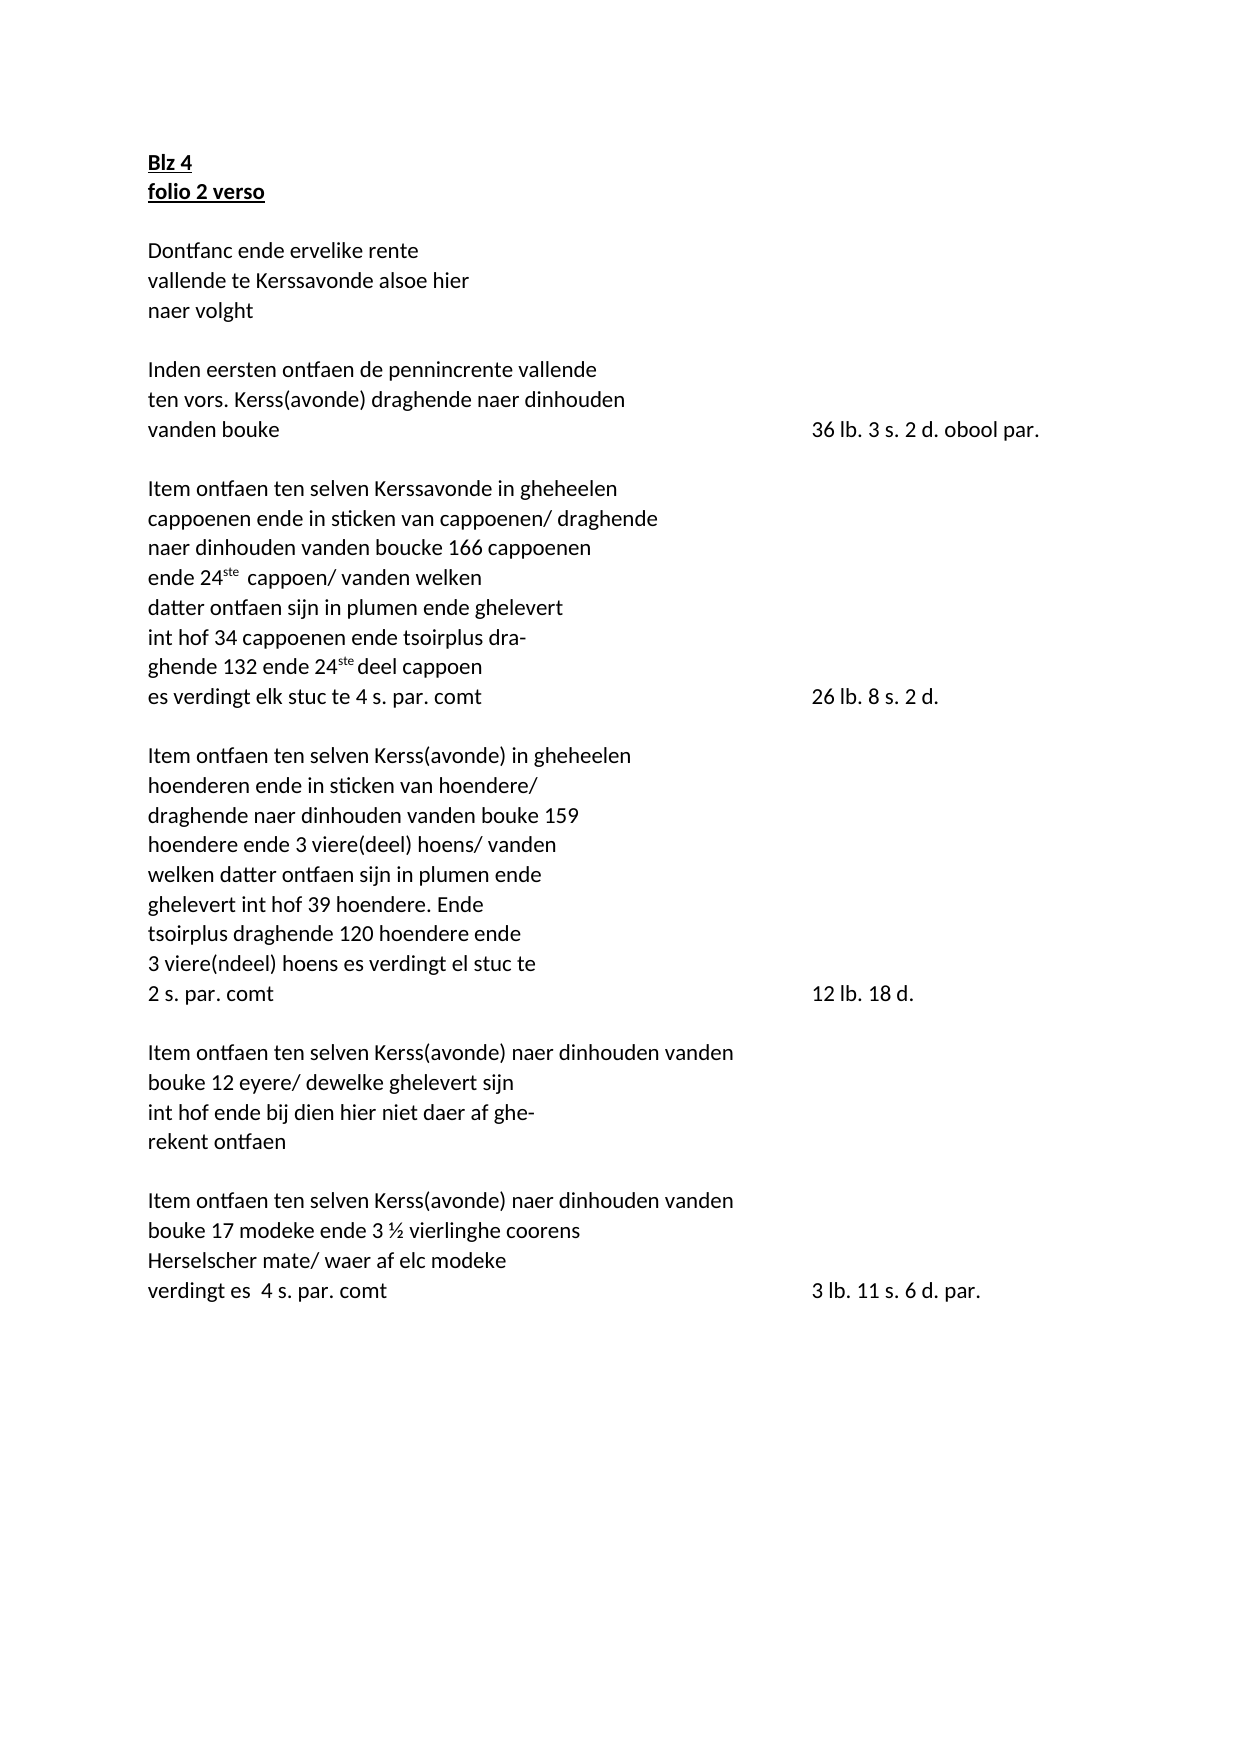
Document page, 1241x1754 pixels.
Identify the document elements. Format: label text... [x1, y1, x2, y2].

text cappoenen ende in sticken van cappoenen/ draghende [148, 504, 1093, 532]
text int hof 34 cappoenen ende tsoirplus dra- [148, 623, 1093, 651]
text ten vors. Kerss(avonde) draghende naer dinhouden [148, 385, 1093, 413]
text Blz 4 [148, 148, 1093, 176]
text vallende te Kerssavonde alsoe hier [148, 266, 1093, 294]
text ende 24ste cappoen/ vanden welken [148, 563, 1093, 591]
text 3 viere(ndeel) hoens es verdingt el stuc te [148, 949, 1093, 977]
text bouke 17 modeke ende 3 ½ vierlinghe coorens [148, 1216, 1093, 1244]
text hoendere ende 3 viere(deel) hoens/ vanden [148, 830, 1093, 858]
text vanden bouke 36 lb. 3 s. 2 d. obool par. [148, 415, 1093, 443]
text ghende 132 ende 24ste deel cappoen [148, 652, 1093, 680]
text Inden eersten ontfaen de pennincrente vallende [148, 355, 1093, 383]
text naer volght [148, 296, 1093, 324]
text hoenderen ende in sticken van hoendere/ [148, 771, 1093, 799]
text ghelevert int hof 39 hoendere. Ende [148, 890, 1093, 918]
text datter ontfaen sijn in plumen ende ghelevert [148, 593, 1093, 621]
text bouke 12 eyere/ dewelke ghelevert sijn [148, 1068, 1093, 1096]
text folio 2 verso [148, 177, 1093, 205]
text Item ontfaen ten selven Kerssavonde in gheheelen [148, 474, 1093, 502]
text Item ontfaen ten selven Kerss(avonde) in gheheelen [148, 741, 1093, 769]
text draghende naer dinhouden vanden bouke 159 [148, 801, 1093, 829]
text Item ontfaen ten selven Kerss(avonde) naer dinhouden vanden [148, 1187, 1093, 1215]
text es verdingt elk stuc te 4 s. par. comt 26 lb. 8 s. 2 d. [148, 682, 1093, 710]
text tsoirplus draghende 120 hoendere ende [148, 919, 1093, 947]
text int hof ende bij dien hier niet daer af ghe- [148, 1098, 1093, 1126]
text naer dinhouden vanden boucke 166 cappoenen [148, 533, 1093, 562]
text rekent ontfaen [148, 1127, 1093, 1155]
text 2 s. par. comt 12 lb. 18 d. [148, 979, 1093, 1007]
text welken datter ontfaen sijn in plumen ende [148, 860, 1093, 888]
text Dontfanc ende ervelike rente [148, 237, 1093, 265]
text Herselscher mate/ waer af elc modeke [148, 1246, 1093, 1274]
text verdingt es 4 s. par. comt 3 lb. 11 s. 6 d. par. [148, 1276, 1093, 1304]
text Item ontfaen ten selven Kerss(avonde) naer dinhouden vanden [148, 1038, 1093, 1066]
